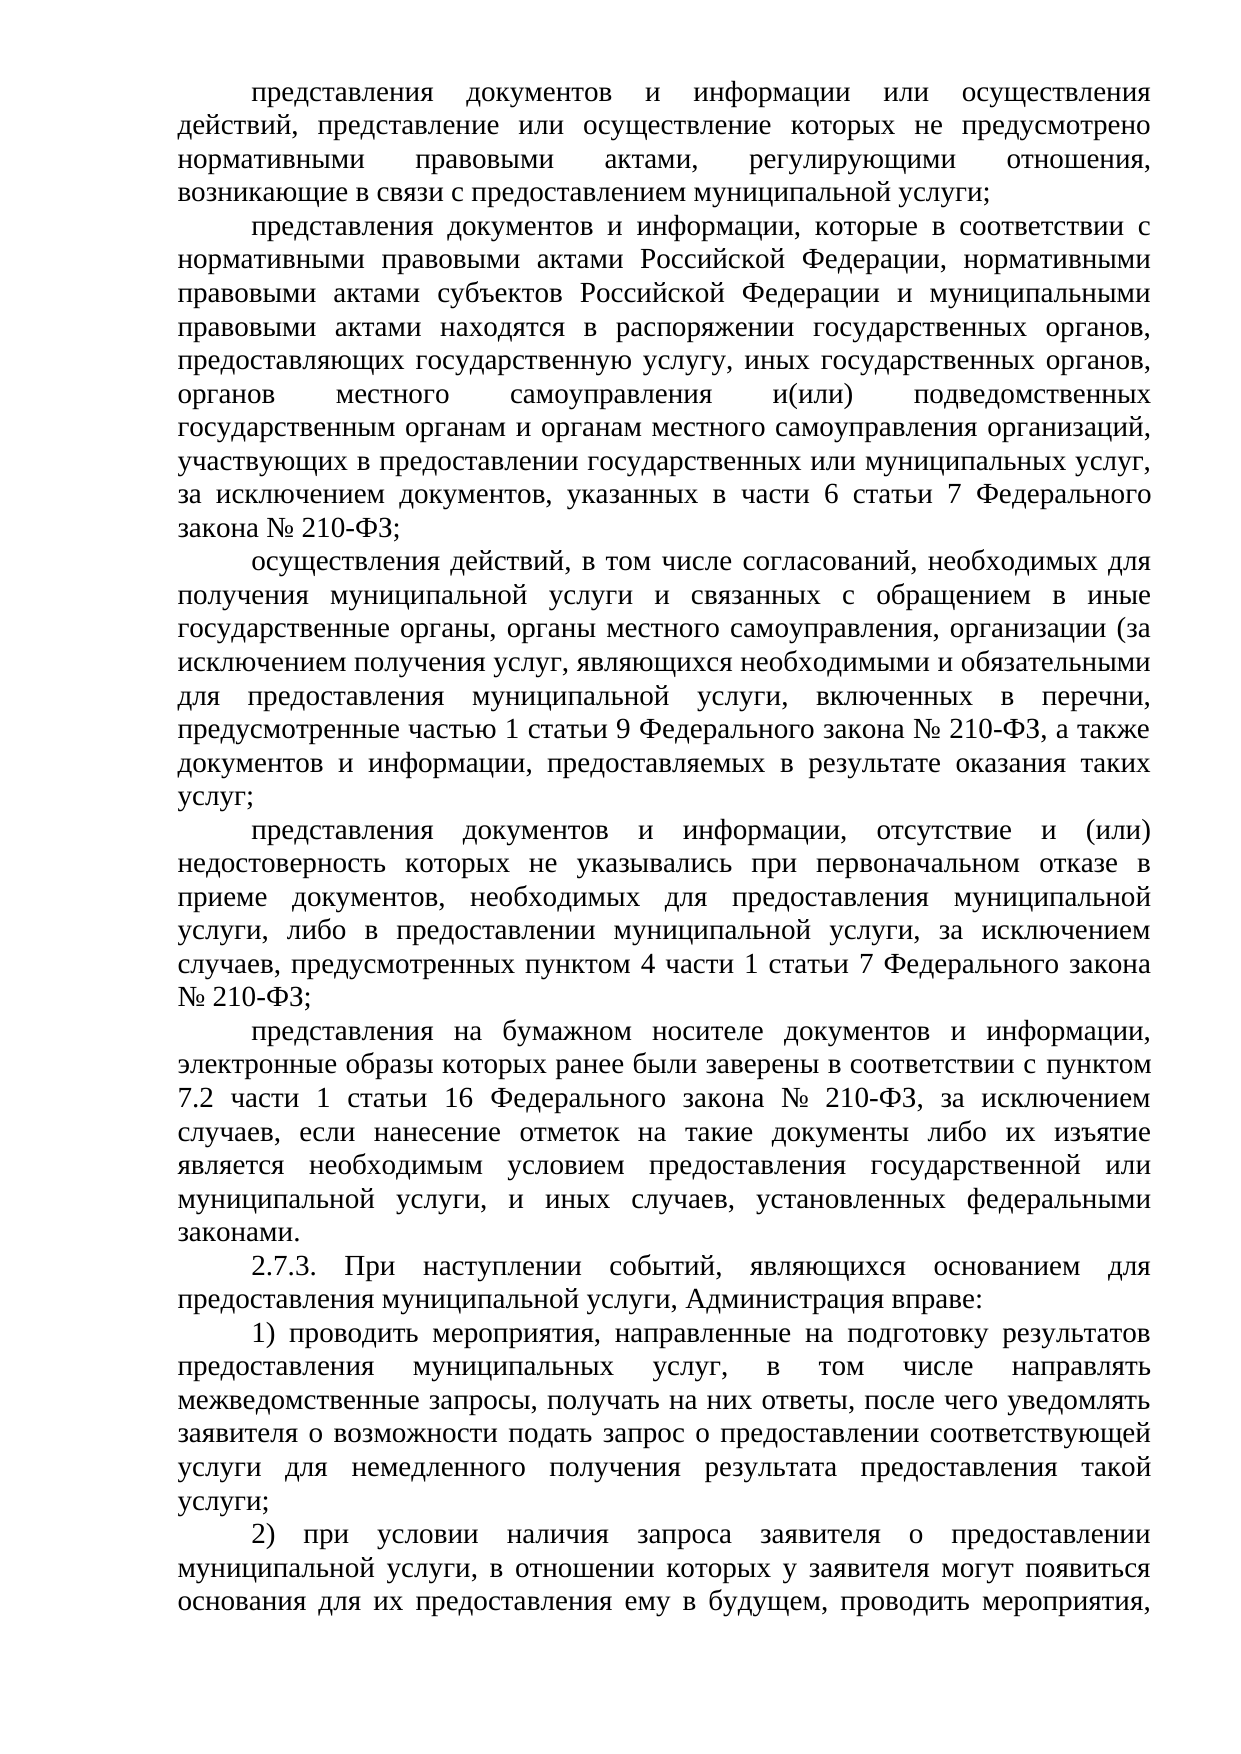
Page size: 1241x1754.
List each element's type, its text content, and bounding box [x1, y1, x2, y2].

text осуществления действий, в том числе согласований, необходимых для получения муниципальной услуги и связанных с обращением в иные государственные органы, органы местного самоуправления, организации (за исключением получения услуг, являющихся необходимыми и обязательными для предоставления муниципальной услуги, включенных в перечни, предусмотренные частью 1 статьи 9 Федерального закона № 210-ФЗ, а также документов и информации, предоставляемых в результате оказания таких услуг; [177, 543, 1152, 812]
text представления документов и информации или осуществления действий, представление или осуществление которых не предусмотрено нормативными правовыми актами, регулирующими отношения, возникающие в связи с предоставлением муниципальной услуги; [177, 74, 1152, 208]
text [177, 1516, 1152, 1617]
text представления документов и информации, отсутствие и (или) недостоверность которых не указывались при первоначальном отказе в приеме документов, необходимых для предоставления муниципальной услуги, либо в предоставлении муниципальной услуги, за исключением случаев, предусмотренных пунктом 4 части 1 статьи 7 Федерального закона № 210-ФЗ; [177, 812, 1152, 1013]
text представления на бумажном носителе документов и информации, электронные образы которых ранее были заверены в соответствии с пунктом 7.2 части 1 статьи 16 Федерального закона № 210-ФЗ, за исключением случаев, если нанесение отметок на такие документы либо их изъятие является необходимым условием предоставления государственной или муниципальной услуги, и иных случаев, установленных федеральными законами. [177, 1013, 1152, 1248]
text представления документов и информации, которые в соответствии с нормативными правовыми актами Российской Федерации, нормативными правовыми актами субъектов Российской Федерации и муниципальными правовыми актами находятся в распоряжении государственных органов, предоставляющих государственную услугу, иных государственных органов, органов местного самоуправления и(или) подведомственных государственным органам и органам местного самоуправления организаций, участвующих в предоставлении государственных или муниципальных услуг, за исключением документов, указанных в части 6 статьи 7 Федерального закона № 210-ФЗ; [177, 208, 1152, 543]
text 1) проводить мероприятия, направленные на подготовку результатов предоставления муниципальных услуг, в том числе направлять межведомственные запросы, получать на них ответы, после чего уведомлять заявителя о возможности подать запрос о предоставлении соответствующей услуги для немедленного получения результата предоставления такой услуги; [177, 1315, 1152, 1516]
text 2.7.3. При наступлении событий, являющихся основанием для предоставления муниципальной услуги, Администрация вправе: [177, 1248, 1152, 1315]
